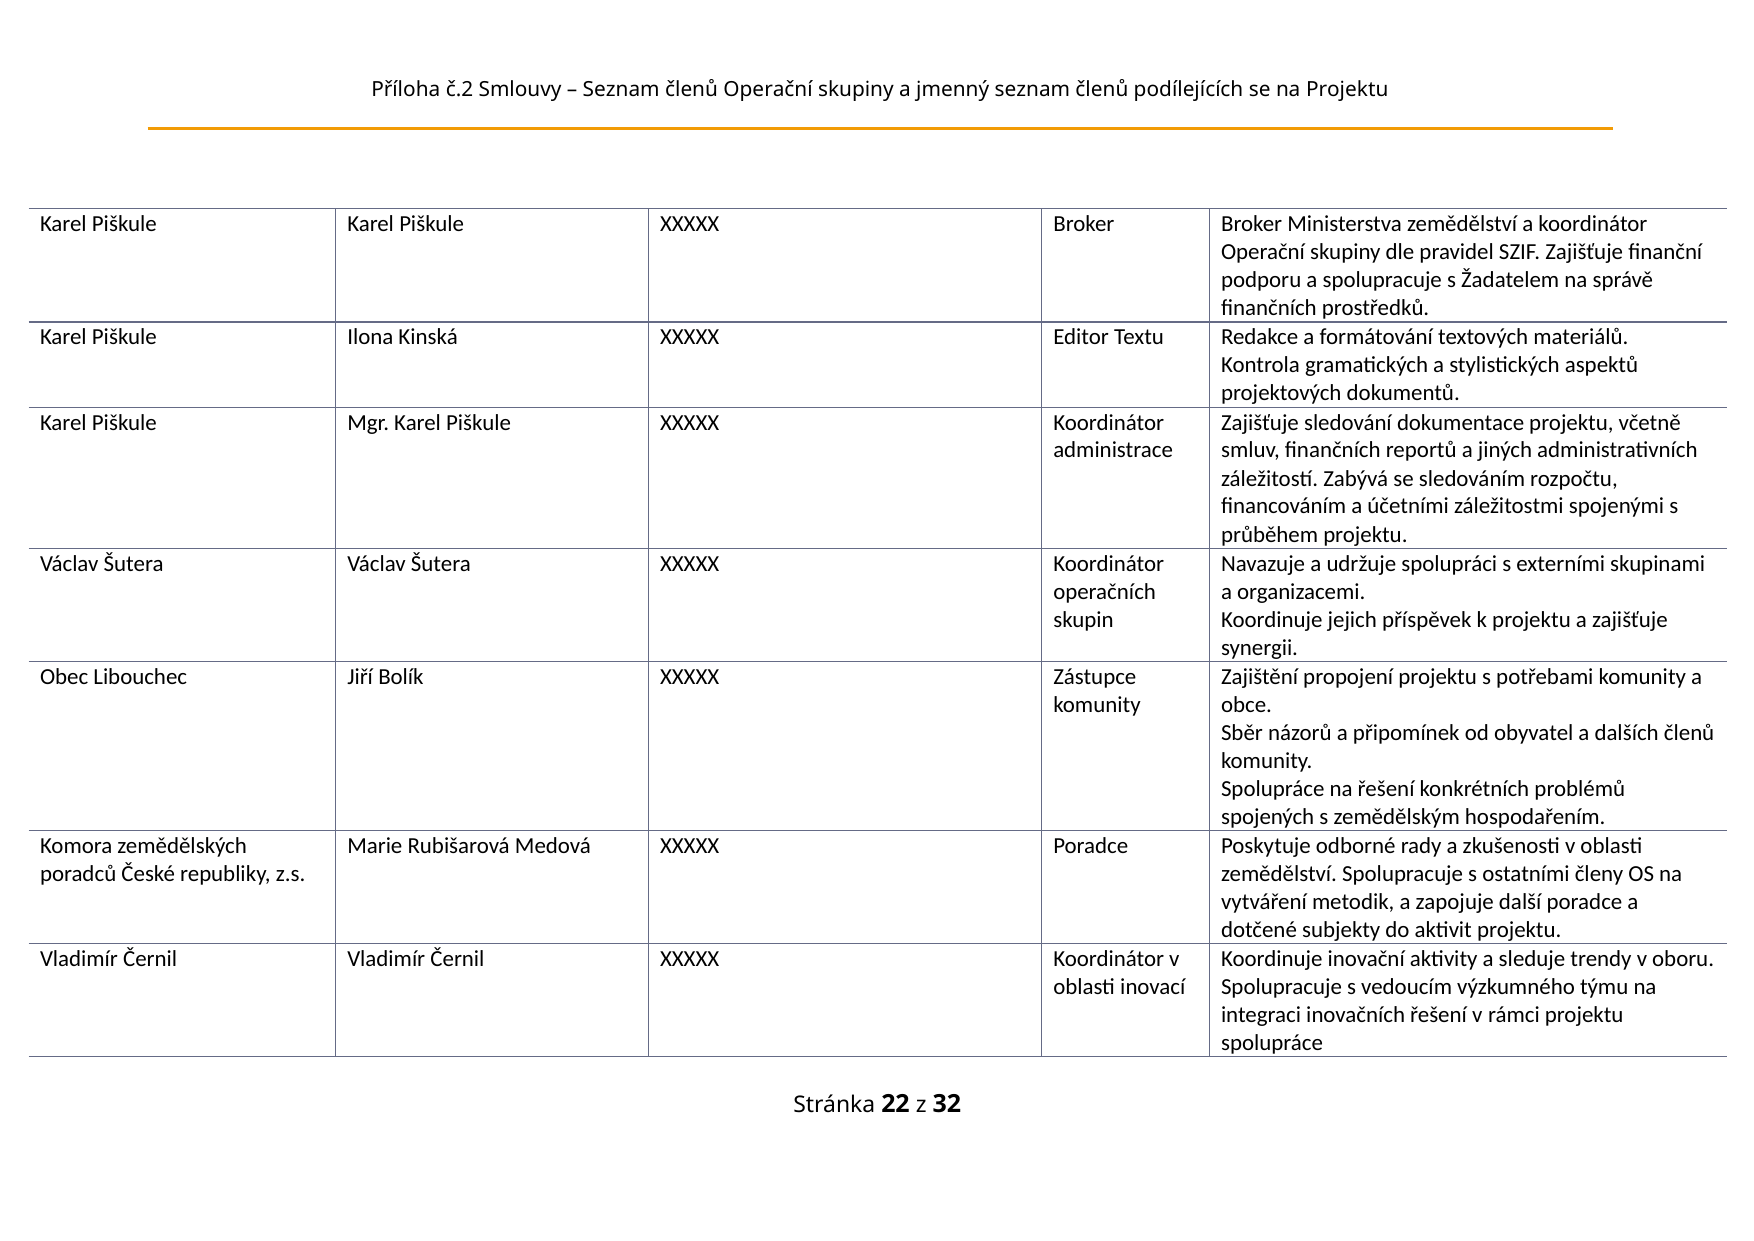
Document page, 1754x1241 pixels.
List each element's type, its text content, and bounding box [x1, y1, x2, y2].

table_cell XXXXX [649, 323, 1041, 407]
table_cell Vladimír Černil [336, 944, 648, 1056]
table_cell Karel Piškule [336, 209, 648, 321]
table_cell XXXXX [649, 944, 1041, 1056]
table_cell Václav Šutera [29, 549, 335, 661]
table_cell Marie Rubišarová Medová [336, 831, 648, 943]
table_cell Karel Piškule [29, 408, 335, 548]
table_cell Broker [1042, 209, 1209, 321]
table_cell XXXXX [649, 662, 1041, 830]
table_cell Poradce [1042, 831, 1209, 943]
table_cell Broker Ministerstva zemědělství a koordinátor Operační skupiny dle pravidel SZIF. Zajišťuje finanční podporu a spolupracuje s Žadatelem na správě finančních prostředků. [1210, 209, 1727, 321]
table_cell XXXXX [649, 408, 1041, 548]
table_cell Redakce a formátování textových materiálů. Kontrola gramatických a stylistických aspektů projektových dokumentů. [1210, 323, 1727, 407]
table_cell Koordinuje inovační aktivity a sleduje trendy v oboru. Spolupracuje s vedoucím výzkumného týmu na integraci inovačních řešení v rámci projektu spolupráce [1210, 944, 1727, 1056]
table_cell Zajišťuje sledování dokumentace projektu, včetně smluv, finančních reportů a jiných administrativních záležitostí. Zabývá se sledováním rozpočtu, financováním a účetními záležitostmi spojenými s průběhem projektu. [1210, 408, 1727, 548]
table_cell Koordinátor operačních skupin [1042, 549, 1209, 661]
table_cell Mgr. Karel Piškule [336, 408, 648, 548]
table_cell Komora zemědělských poradců České republiky, z.s. [29, 831, 335, 943]
table_cell Zajištění propojení projektu s potřebami komunity a obce. Sběr názorů a připomínek od obyvatel a dalších členů komunity. Spolupráce na řešení konkrétních problémů spojených s zemědělským hospodařením. [1210, 662, 1727, 830]
table_cell XXXXX [649, 209, 1041, 321]
table_cell Poskytuje odborné rady a zkušenosti v oblasti zemědělství. Spolupracuje s ostatními členy OS na vytváření metodik, a zapojuje další poradce a dotčené subjekty do aktivit projektu. [1210, 831, 1727, 943]
table_cell Zástupce komunity [1042, 662, 1209, 830]
table_cell Koordinátor administrace [1042, 408, 1209, 548]
table_cell Jiří Bolík [336, 662, 648, 830]
table_cell XXXXX [649, 831, 1041, 943]
table_cell Václav Šutera [336, 549, 648, 661]
table_cell Editor Textu [1042, 323, 1209, 407]
table_cell Navazuje a udržuje spolupráci s externími skupinami a organizacemi. Koordinuje jejich příspěvek k projektu a zajišťuje synergii. [1210, 549, 1727, 661]
table_cell XXXXX [649, 549, 1041, 661]
table_cell Ilona Kinská [336, 323, 648, 407]
table_cell Obec Libouchec [29, 662, 335, 830]
table_cell Vladimír Černil [29, 944, 335, 1056]
table_cell Koordinátor v oblasti inovací [1042, 944, 1209, 1056]
table_cell Karel Piškule [29, 323, 335, 407]
table_cell Karel Piškule [29, 209, 335, 321]
